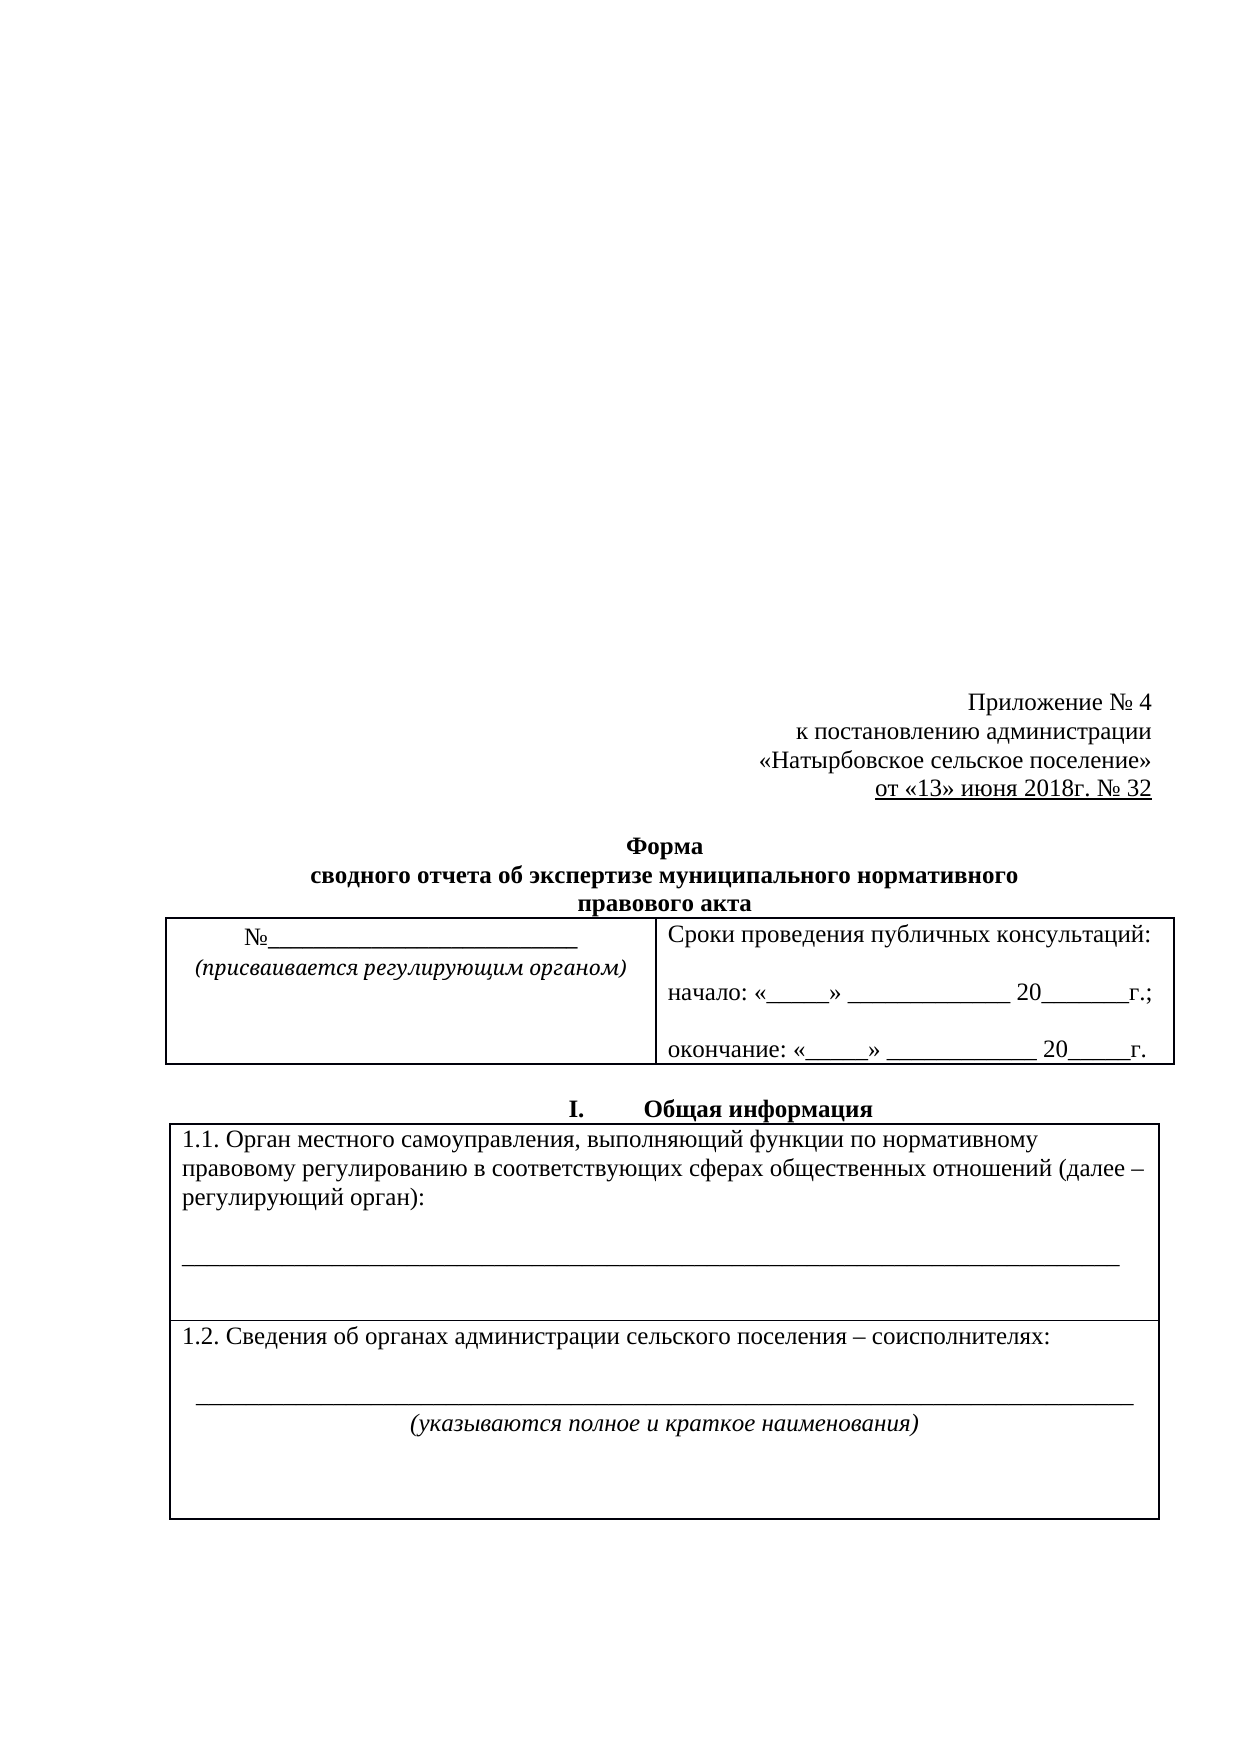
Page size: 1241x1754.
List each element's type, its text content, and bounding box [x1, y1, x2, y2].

list Общая информация [290, 1094, 1152, 1123]
text от «13» июня 2018г. № 32 [177, 773, 1152, 802]
text сводного отчета об экспертизе муниципального нормативного [177, 860, 1152, 888]
text к постановлению администрации [177, 716, 1152, 745]
text правового акта [177, 888, 1152, 917]
text Приложение № 4 [177, 687, 1152, 716]
table_header Сроки проведения публичных консультаций: начало: «_____» _____________ 20_______г.; окончание: «_____» ____________ 20_____г. [657, 919, 1173, 1063]
table_header 1.1. Орган местного самоуправления, выполняющий функции по нормативному правовому регулированию в соответствующих сферах общественных отношений (далее – регулирующий орган): ___________________________________________________________________________ [171, 1125, 1158, 1320]
table_header №___________________________ (присваивается регулирующим органом) [167, 919, 655, 1063]
text «Натырбовское сельское поселение» [177, 745, 1152, 773]
text Форма [177, 831, 1152, 860]
table_cell 1.2. Сведения об органах администрации сельского поселения – соисполнителях: ___________________________________________________________________________ (указываются полное и краткое наименования) [171, 1321, 1158, 1518]
